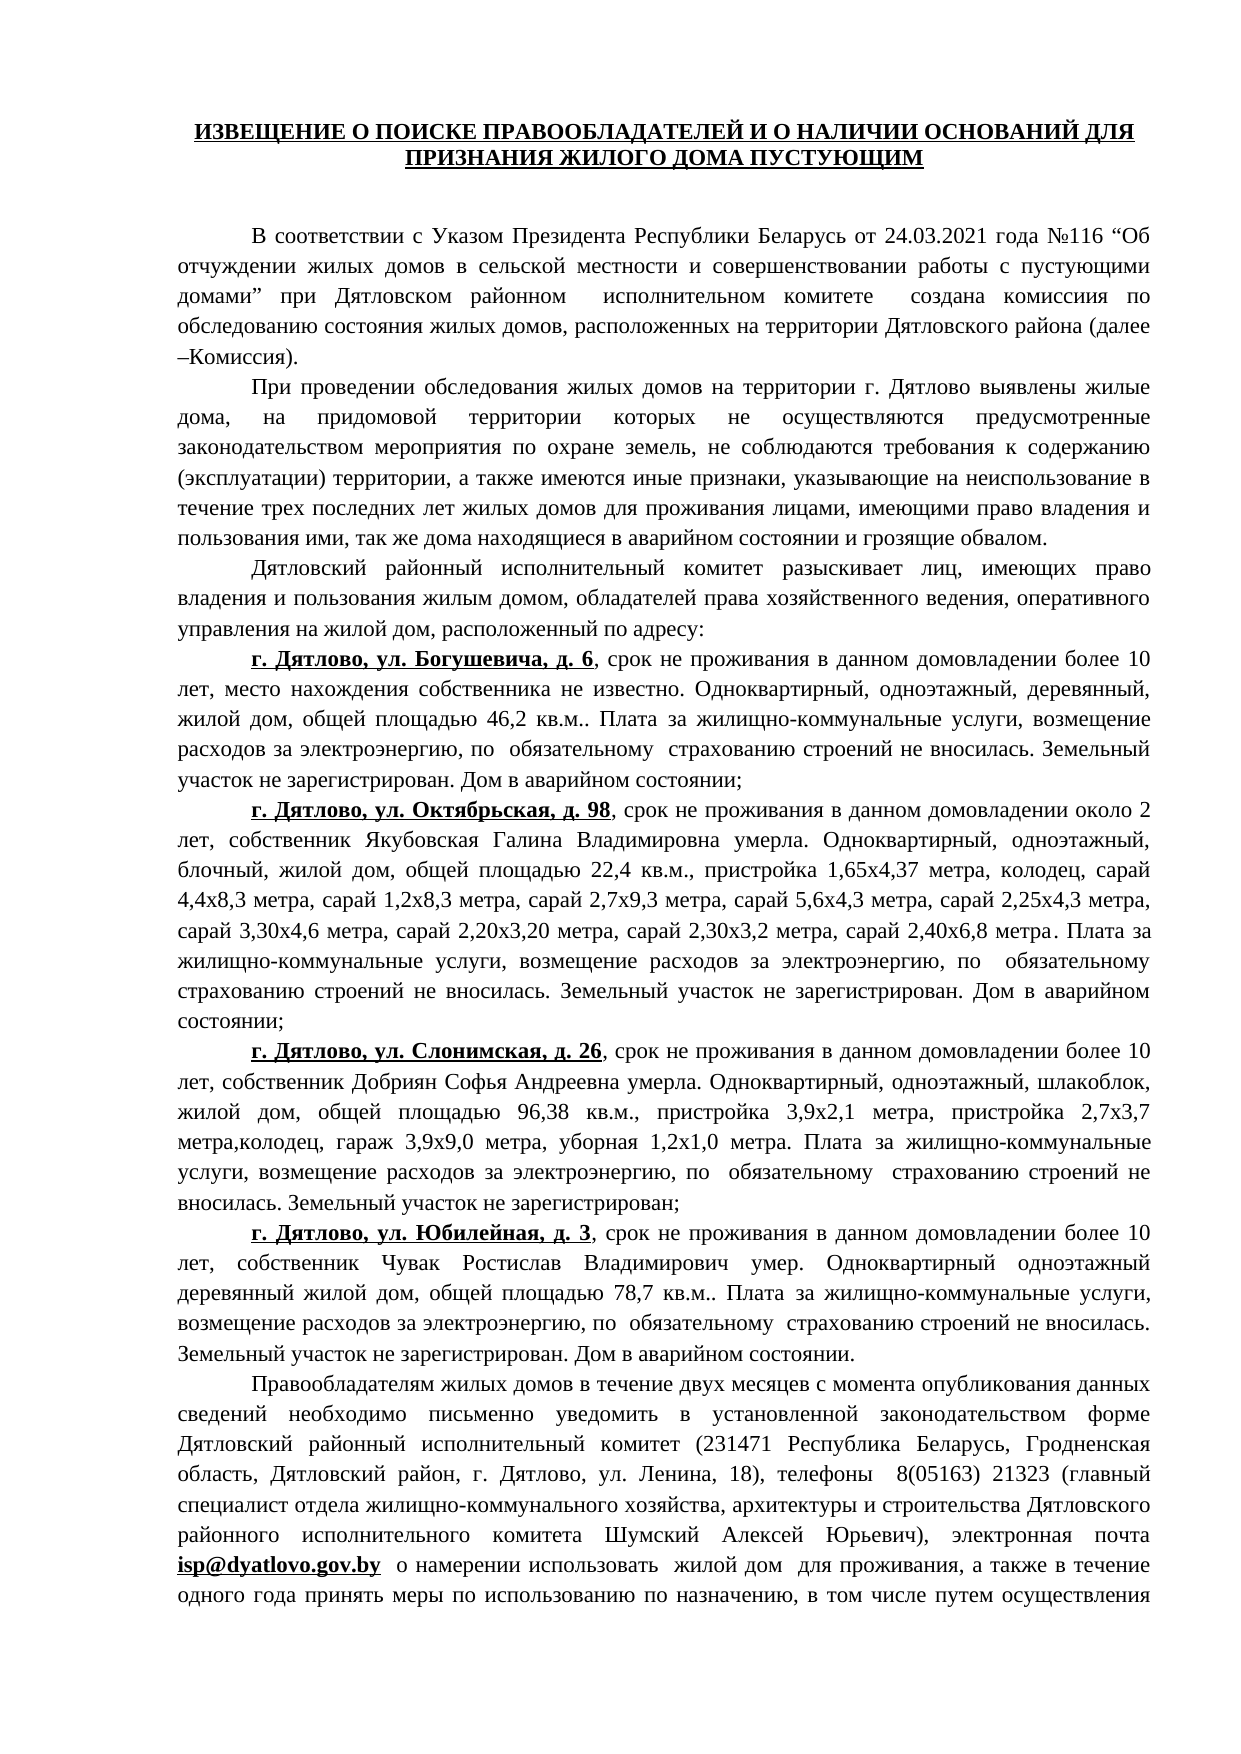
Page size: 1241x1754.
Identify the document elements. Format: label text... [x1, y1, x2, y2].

text г. Дятлово, ул. Слонимская, д. 26, срок не проживания в данном домовладении более 10 лет, собственник Добриян Софья Андреевна умерла. Одноквартирный, одноэтажный, шлакоблок, жилой дом, общей площадью 96,38 кв.м., пристройка 3,9х2,1 метра, пристройка 2,7х3,7 метра,колодец, гараж 3,9х9,0 метра, уборная 1,2х1,0 метра. Плата за жилищно-коммунальные услуги, возмещение расходов за электроэнергию, по обязательному страхованию строений не вносилась. Земельный участок не зарегистрирован; [177, 1037, 1152, 1215]
text При проведении обследования жилых домов на территории г. Дятлово выявлены жилые дома, на придомовой территории которых не осуществляются предусмотренные законодательством мероприятия по охране земель, не соблюдаются требования к содержанию (эксплуатации) территории, а также имеются иные признаки, указывающие на неиспользование в течение трех последних лет жилых домов для проживания лицами, имеющими право владения и пользования ими, так же дома находящиеся в аварийном состоянии и грозящие обвалом. [177, 373, 1152, 550]
text Дятловский районный исполнительный комитет разыскивает лиц, имеющих право владения и пользования жилым домом, обладателей права хозяйственного ведения, оперативного управления на жилой дом, расположенный по адресу: [177, 554, 1152, 641]
text г. Дятлово, ул. Богушевича, д. 6, срок не проживания в данном домовладении более 10 лет, место нахождения собственника не известно. Одноквартирный, одноэтажный, деревянный, жилой дом, общей площадью 46,2 кв.м.. Плата за жилищно-коммунальные услуги, возмещение расходов за электроэнергию, по обязательному страхованию строений не вносилась. Земельный участок не зарегистрирован. Дом в аварийном состоянии; [177, 645, 1152, 792]
text В соответствии с Указом Президента Республики Беларусь от 24.03.2021 года №116 “Об отчуждении жилых домов в сельской местности и совершенствовании работы с пустующими домами” при Дятловском районном исполнительном комитете создана комиссиия по обследованию состояния жилых домов, расположенных на территории Дятловского района (далее –Комиссия). [177, 222, 1152, 369]
text г. Дятлово, ул. Октябрьская, д. 98, срок не проживания в данном домовладении около 2 лет, собственник Якубовская Галина Владимировна умерла. Одноквартирный, одноэтажный, блочный, жилой дом, общей площадью 22,4 кв.м., пристройка 1,65х4,37 метра, колодец, сарай 4,4х8,3 метра, сарай 1,2х8,3 метра, сарай 2,7х9,3 метра, сарай 5,6х4,3 метра, сарай 2,25х4,3 метра, сарай 3,30х4,6 метра, сарай 2,20х3,20 метра, сарай 2,30х3,2 метра, сарай 2,40х6,8 метра. Плата за жилищно-коммунальные услуги, возмещение расходов за электроэнергию, по обязательному страхованию строений не вносилась. Земельный участок не зарегистрирован. Дом в аварийном состоянии; [177, 796, 1152, 1034]
text ИЗВЕЩЕНИЕ О ПОИСКЕ ПРАВООБЛАДАТЕЛЕЙ И О НАЛИЧИИ ОСНОВАНИЙ ДЛЯ ПРИЗНАНИЯ ЖИЛОГО ДОМА ПУСТУЮЩИМ [177, 118, 1152, 171]
text г. Дятлово, ул. Юбилейная, д. 3, срок не проживания в данном домовладении более 10 лет, собственник Чувак Ростислав Владимирович умер. Одноквартирный одноэтажный деревянный жилой дом, общей площадью 78,7 кв.м.. Плата за жилищно-коммунальные услуги, возмещение расходов за электроэнергию, по обязательному страхованию строений не вносилась. Земельный участок не зарегистрирован. Дом в аварийном состоянии. [177, 1219, 1152, 1366]
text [177, 1370, 1152, 1608]
